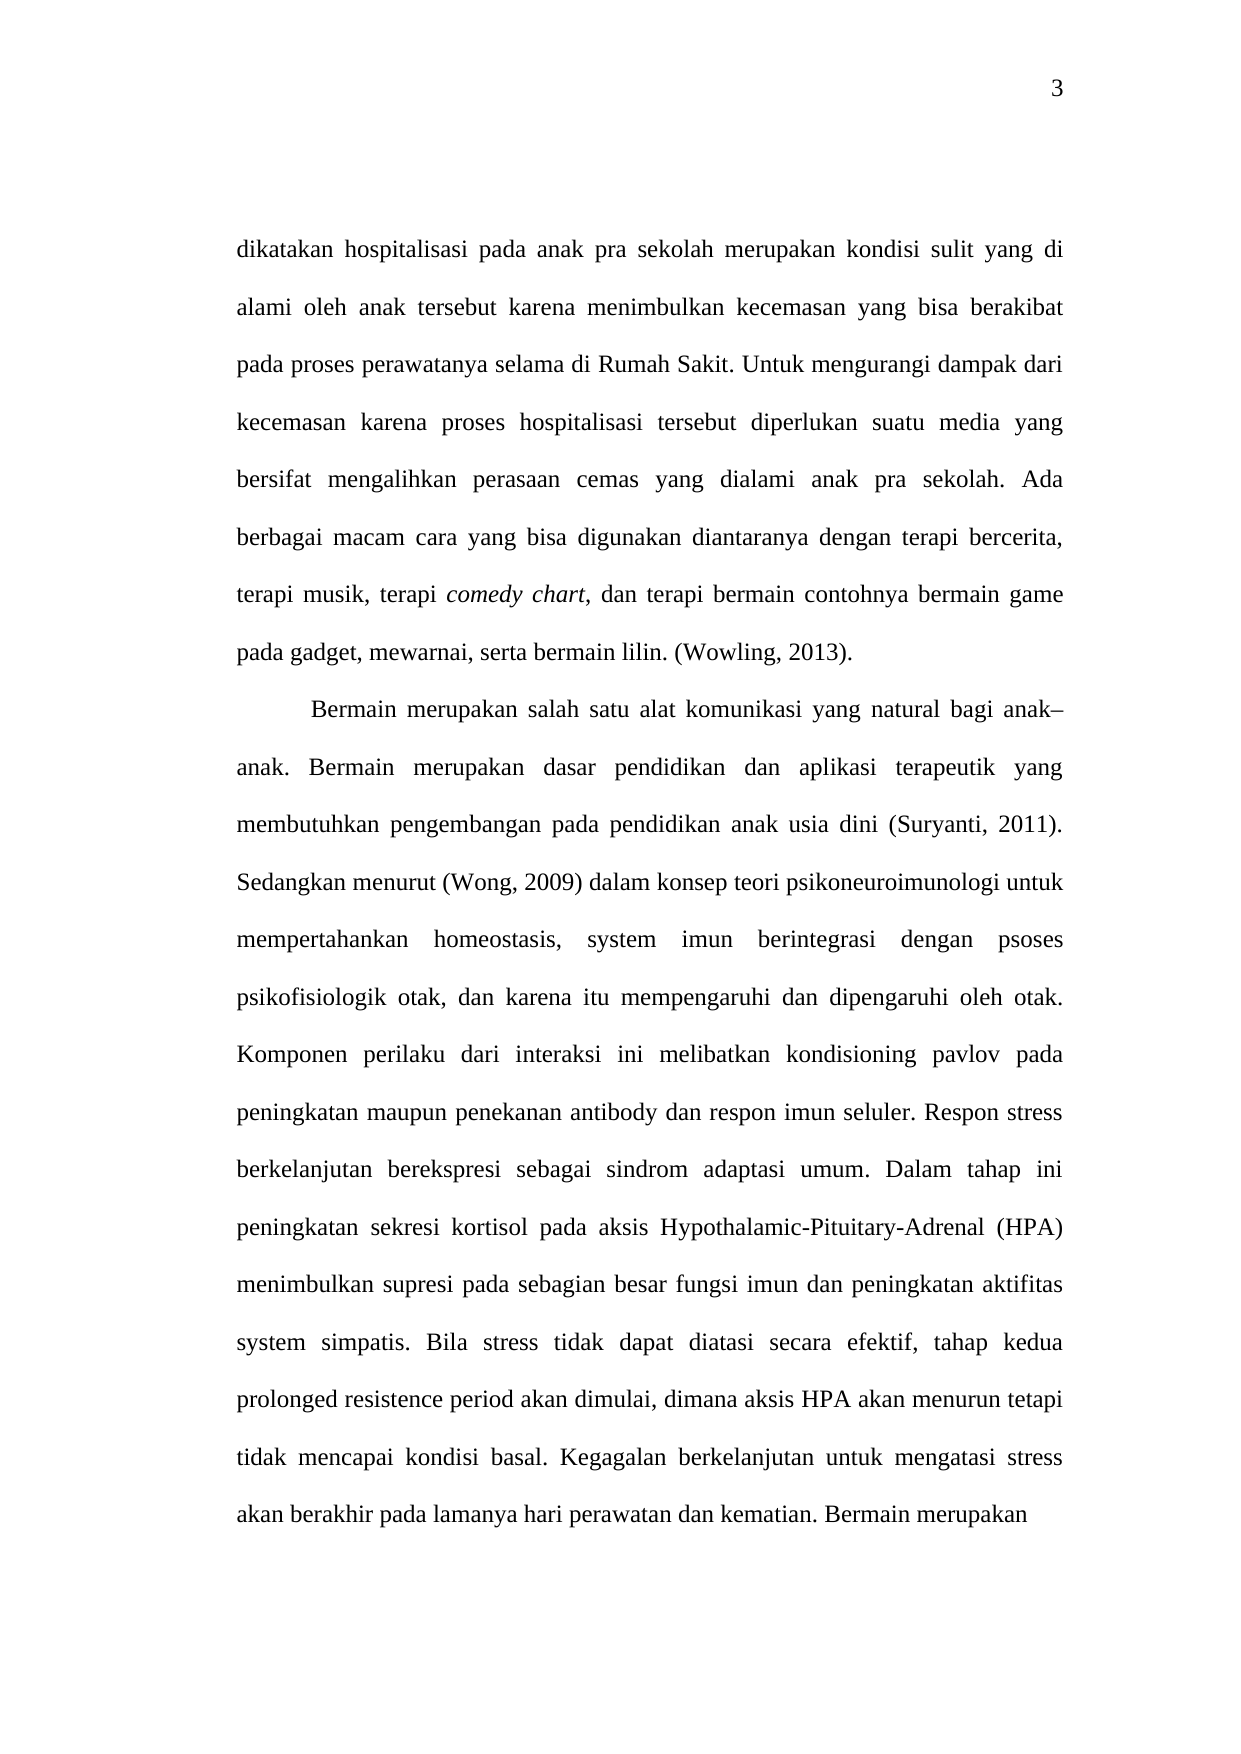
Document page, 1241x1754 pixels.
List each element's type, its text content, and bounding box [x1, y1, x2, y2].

text dikatakan hospitalisasi pada anak pra sekolah merupakan kondisi sulit yang di alami oleh anak tersebut karena menimbulkan kecemasan yang bisa berakibat pada proses perawatanya selama di Rumah Sakit. Untuk mengurangi dampak dari kecemasan karena proses hospitalisasi tersebut diperlukan suatu media yang bersifat mengalihkan perasaan cemas yang dialami anak pra sekolah. Ada berbagai macam cara yang bisa digunakan diantaranya dengan terapi bercerita, terapi musik, terapi comedy chart, dan terapi bermain contohnya bermain game pada gadget, mewarnai, serta bermain lilin. (Wowling, 2013). [236, 234, 1064, 666]
text Bermain merupakan salah satu alat komunikasi yang natural bagi anak– anak. Bermain merupakan dasar pendidikan dan aplikasi terapeutik yang membutuhkan pengembangan pada pendidikan anak usia dini (Suryanti, 2011). Sedangkan menurut (Wong, 2009) dalam konsep teori psikoneuroimunologi untuk mempertahankan homeostasis, system imun berintegrasi dengan psoses psikofisiologik otak, dan karena itu mempengaruhi dan dipengaruhi oleh otak. Komponen perilaku dari interaksi ini melibatkan kondisioning pavlov pada peningkatan maupun penekanan antibody dan respon imun seluler. Respon stress berkelanjutan berekspresi sebagai sindrom adaptasi umum. Dalam tahap ini peningkatan sekresi kortisol pada aksis Hypothalamic-Pituitary-Adrenal (HPA) menimbulkan supresi pada sebagian besar fungsi imun dan peningkatan aktifitas system simpatis. Bila stress tidak dapat diatasi secara efektif, tahap kedua prolonged resistence period akan dimulai, dimana aksis HPA akan menurun tetapi tidak mencapai kondisi basal. Kegagalan berkelanjutan untuk mengatasi stress akan berakhir pada lamanya hari perawatan dan kematian. Bermain merupakan [236, 694, 1064, 1528]
